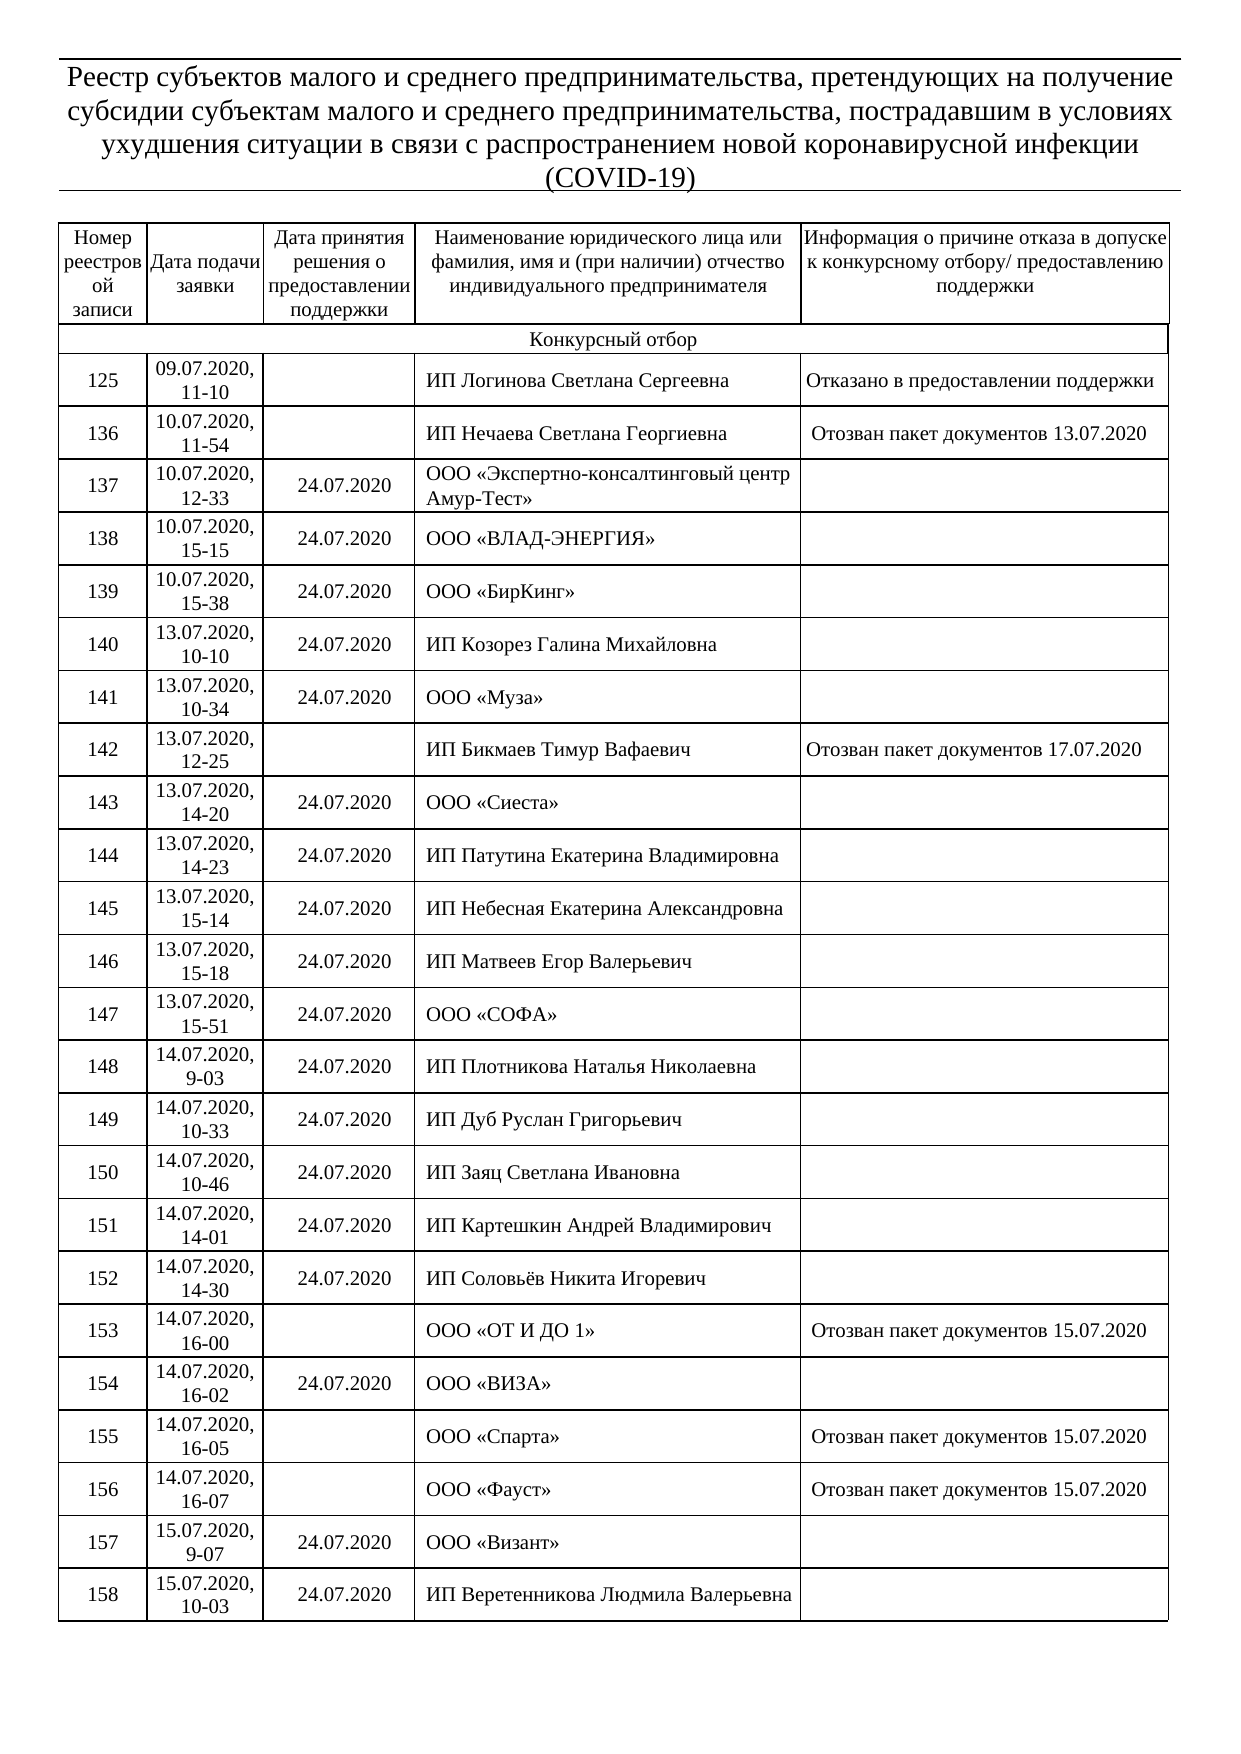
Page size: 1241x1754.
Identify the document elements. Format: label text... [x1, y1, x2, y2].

table_cell [801, 1252, 1168, 1303]
table_cell Конкурсный отбор [59, 325, 1167, 353]
table_cell 141 [59, 671, 146, 722]
table_cell 151 [59, 1199, 146, 1250]
table_cell 13.07.2020, 10-34 [148, 671, 262, 722]
table_cell 10.07.2020, 11-54 [148, 407, 262, 458]
table_cell 156 [59, 1463, 146, 1514]
table_cell [801, 671, 1168, 722]
table_cell 149 [59, 1094, 146, 1145]
table_cell [801, 1146, 1168, 1198]
table_cell [801, 882, 1168, 933]
table_cell [801, 1041, 1168, 1092]
table_cell 14.07.2020, 9-03 [148, 1041, 262, 1092]
table_cell 158 [59, 1569, 146, 1620]
table_cell [801, 1569, 1168, 1620]
table_header Наименование юридического лица или фамилия, имя и (при наличии) отчество индивидуального предпринимателя [416, 224, 800, 323]
table_cell 14.07.2020, 16-05 [148, 1411, 262, 1462]
table_cell ИП Дуб Руслан Григорьевич [415, 1094, 800, 1145]
table_cell 146 [59, 935, 146, 986]
table_cell 10.07.2020, 12-33 [148, 460, 262, 511]
table_cell ИП Козорез Галина Михайловна [415, 618, 800, 669]
table_cell 24.07.2020 [264, 1516, 414, 1567]
table_cell [801, 777, 1168, 828]
table_cell ООО «Визант» [415, 1516, 800, 1567]
table_cell 10.07.2020, 15-15 [148, 513, 262, 564]
table_cell [801, 1199, 1168, 1250]
table_cell 24.07.2020 [264, 1146, 414, 1198]
table_cell ИП Бикмаев Тимур Вафаевич [415, 724, 800, 775]
table_cell 147 [59, 988, 146, 1039]
table_cell ООО «ВИЗА» [415, 1358, 800, 1409]
table_cell 24.07.2020 [264, 830, 414, 881]
table_cell 13.07.2020, 10-10 [148, 618, 262, 669]
table_cell 24.07.2020 [264, 1199, 414, 1250]
table_cell Отказано в предоставлении поддержки [801, 354, 1168, 405]
table_cell ИП Нечаева Светлана Георгиевна [415, 407, 800, 458]
table_cell 144 [59, 830, 146, 881]
table_cell ООО «Сиеста» [415, 777, 800, 828]
table_cell 150 [59, 1146, 146, 1198]
table_header Дата принятия решения о предоставлении поддержки [264, 224, 414, 323]
table_cell [264, 407, 414, 458]
table_cell ИП Небесная Екатерина Александровна [415, 882, 800, 933]
table_cell ООО «Экспертно-консалтинговый центр Амур-Тест» [415, 460, 800, 511]
table_cell 155 [59, 1411, 146, 1462]
table_cell Отозван пакет документов 15.07.2020 [801, 1411, 1168, 1462]
table_cell 13.07.2020, 15-18 [148, 935, 262, 986]
table_cell 15.07.2020, 9-07 [148, 1516, 262, 1567]
table_cell Отозван пакет документов 15.07.2020 [801, 1305, 1168, 1356]
table_cell 14.07.2020, 14-01 [148, 1199, 262, 1250]
table_cell 09.07.2020, 11-10 [148, 354, 262, 405]
table_cell 14.07.2020, 16-00 [148, 1305, 262, 1356]
table_cell 13.07.2020, 12-25 [148, 724, 262, 775]
table_cell 24.07.2020 [264, 460, 414, 511]
table_cell 138 [59, 513, 146, 564]
table_cell 137 [59, 460, 146, 511]
table_cell [801, 1358, 1168, 1409]
table_cell [801, 1094, 1168, 1145]
table_cell 13.07.2020, 14-23 [148, 830, 262, 881]
table_cell ИП Матвеев Егор Валерьевич [415, 935, 800, 986]
table_cell 139 [59, 566, 146, 617]
table_cell 15.07.2020, 10-03 [148, 1569, 262, 1620]
table_cell ИП Логинова Светлана Сергеевна [415, 354, 800, 405]
table_cell [801, 460, 1168, 511]
table_cell ООО «СОФА» [415, 988, 800, 1039]
table_cell [264, 354, 414, 405]
table_cell 24.07.2020 [264, 882, 414, 933]
table_header Дата подачи заявки [148, 224, 263, 323]
table_cell 14.07.2020, 16-07 [148, 1463, 262, 1514]
table_cell 14.07.2020, 10-33 [148, 1094, 262, 1145]
table_cell 140 [59, 618, 146, 669]
table_cell Отозван пакет документов 17.07.2020 [801, 724, 1168, 775]
table_cell ООО «Спарта» [415, 1411, 800, 1462]
table_cell ИП Заяц Светлана Ивановна [415, 1146, 800, 1198]
table_cell [801, 935, 1168, 986]
table_cell 154 [59, 1358, 146, 1409]
table_header Информация о причине отказа в допуске к конкурсному отбору/ предоставлению поддержки [802, 224, 1169, 323]
table_cell ООО «Фауст» [415, 1463, 800, 1514]
table_cell [801, 566, 1168, 617]
table_cell 24.07.2020 [264, 566, 414, 617]
table_cell ИП Картешкин Андрей Владимирович [415, 1199, 800, 1250]
table_cell 24.07.2020 [264, 618, 414, 669]
table_cell ИП Патутина Екатерина Владимировна [415, 830, 800, 881]
table_cell 13.07.2020, 15-51 [148, 988, 262, 1039]
table_cell 152 [59, 1252, 146, 1303]
table_cell [264, 724, 414, 775]
table_header Номер реестровой записи [59, 224, 146, 323]
table_cell [801, 988, 1168, 1039]
table_cell 13.07.2020, 14-20 [148, 777, 262, 828]
table_cell 145 [59, 882, 146, 933]
table_cell 24.07.2020 [264, 777, 414, 828]
table_cell 14.07.2020, 14-30 [148, 1252, 262, 1303]
table_cell 143 [59, 777, 146, 828]
table_cell 14.07.2020, 10-46 [148, 1146, 262, 1198]
table_cell 13.07.2020, 15-14 [148, 882, 262, 933]
table_cell [801, 618, 1168, 669]
table_cell 24.07.2020 [264, 671, 414, 722]
table_cell [801, 1516, 1168, 1567]
table_cell 125 [59, 354, 146, 405]
table_cell Отозван пакет документов 13.07.2020 [801, 407, 1168, 458]
table_cell ООО «БирКинг» [415, 566, 800, 617]
table_cell Отозван пакет документов 15.07.2020 [801, 1463, 1168, 1514]
table_cell 24.07.2020 [264, 1358, 414, 1409]
table_cell ИП Плотникова Наталья Николаевна [415, 1041, 800, 1092]
table_cell [264, 1411, 414, 1462]
table_cell 142 [59, 724, 146, 775]
table_cell 24.07.2020 [264, 1569, 414, 1620]
table_cell [264, 1305, 414, 1356]
table_cell 24.07.2020 [264, 1252, 414, 1303]
table_header Реестр субъектов малого и среднего предпринимательства, претендующих на получение субсидии субъектам малого и среднего предпринимательства, пострадавшим в условиях ухудшения ситуации в связи с распространением новой коронавирусной инфекции (COVID-19) [59, 60, 1181, 190]
table_cell 24.07.2020 [264, 513, 414, 564]
table_cell 14.07.2020, 16-02 [148, 1358, 262, 1409]
table_cell 148 [59, 1041, 146, 1092]
table_cell 153 [59, 1305, 146, 1356]
table_cell [801, 830, 1168, 881]
table_cell 136 [59, 407, 146, 458]
table_cell 24.07.2020 [264, 935, 414, 986]
table_cell ООО «Муза» [415, 671, 800, 722]
table_cell 24.07.2020 [264, 1094, 414, 1145]
table_cell 24.07.2020 [264, 988, 414, 1039]
table_cell ИП Веретенникова Людмила Валерьевна [415, 1569, 800, 1620]
table_cell ООО «ВЛАД-ЭНЕРГИЯ» [415, 513, 800, 564]
table_cell 10.07.2020, 15-38 [148, 566, 262, 617]
table_cell ИП Соловьёв Никита Игоревич [415, 1252, 800, 1303]
table_cell 24.07.2020 [264, 1041, 414, 1092]
table_cell [264, 1463, 414, 1514]
table_cell 157 [59, 1516, 146, 1567]
table_cell [801, 513, 1168, 564]
table_cell ООО «ОТ И ДО 1» [415, 1305, 800, 1356]
